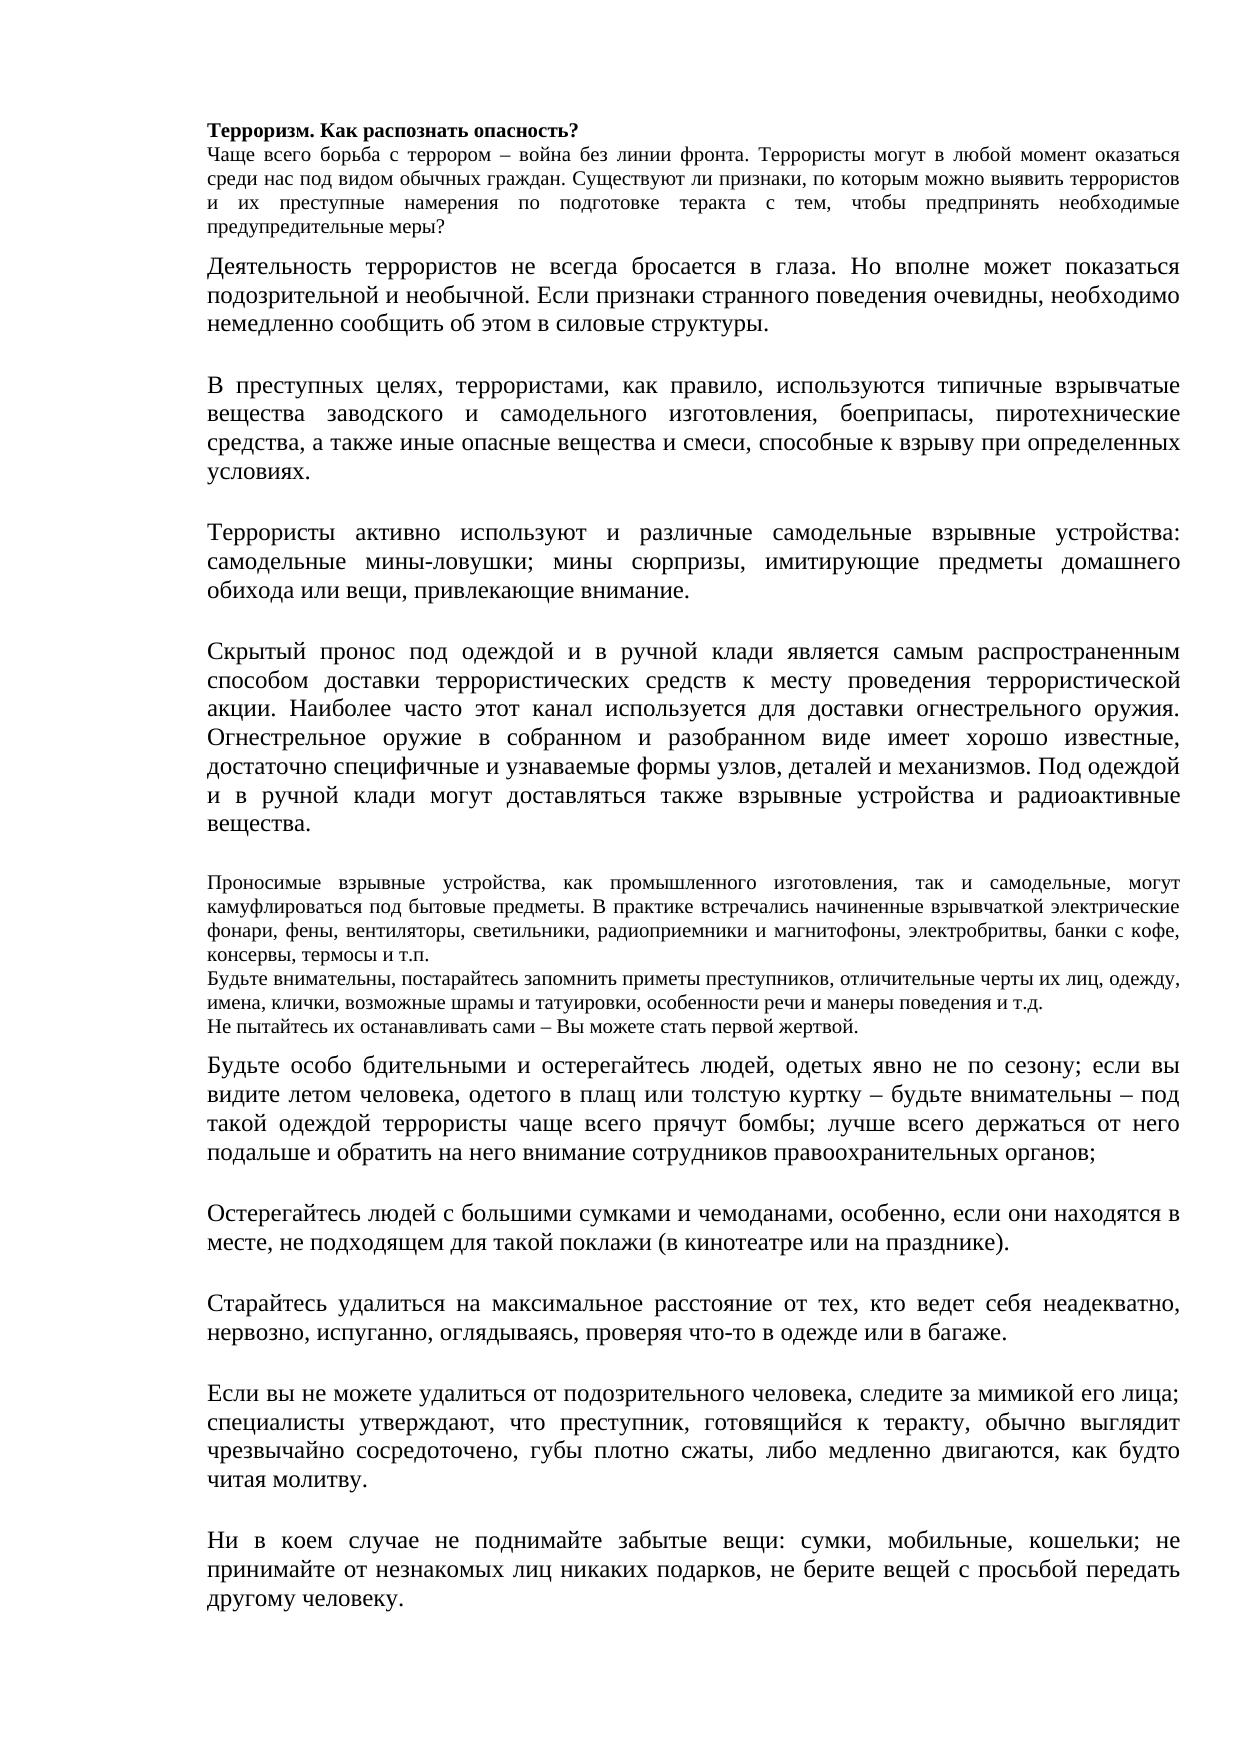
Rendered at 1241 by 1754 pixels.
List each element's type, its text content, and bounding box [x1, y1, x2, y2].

text Ни в коем случае не поднимайте забытые вещи: сумки, мобильные, кошельки; не принимайте от незнакомых лиц никаких подарков, не берите вещей с просьбой передать другому человеку. [207, 1526, 1181, 1612]
text Террористы активно используют и различные самодельные взрывные устройства: самодельные мины-ловушки; мины сюрпризы, имитирующие предметы домашнего обихода или вещи, привлекающие внимание. [207, 517, 1181, 603]
text Деятельность террористов не всегда бросается в глаза. Но вполне может показаться подозрительной и необычной. Если признаки странного поведения очевидны, необходимо немедленно сообщить об этом в силовые структуры. [207, 251, 1181, 337]
text Остерегайтесь людей с большими сумками и чемоданами, особенно, если они находятся в месте, не подходящем для такой поклажи (в кинотеатре или на празднике). [207, 1198, 1181, 1256]
text Старайтесь удалиться на максимальное расстояние от тех, кто ведет себя неадекватно, нервозно, испуганно, оглядываясь, проверяя что-то в одежде или в багаже. [207, 1288, 1181, 1346]
text Если вы не можете удалиться от подозрительного человека, следите за мимикой его лица; специалисты утверждают, что преступник, готовящийся к теракту, обычно выглядит чрезвычайно сосредоточено, губы плотно сжаты, либо медленно двигаются, как будто читая молитву. [207, 1378, 1181, 1493]
text Будьте особо бдительными и остерегайтесь людей, одетых явно не по сезону; если вы видите летом человека, одетого в плащ или толстую куртку – будьте внимательны – под такой одеждой террористы чаще всего прячут бомбы; лучше всего держаться от него подальше и обратить на него внимание сотрудников правоохранительных органов; [207, 1051, 1181, 1166]
text Чаще всего борьба с террором – война без линии фронта. Террористы могут в любой момент оказаться среди нас под видом обычных граждан. Существуют ли признаки, по которым можно выявить террористов и их преступные намерения по подготовке теракта с тем, чтобы предпринять необходимые предупредительные меры? [207, 142, 1181, 238]
text Будьте внимательны, постарайтесь запомнить приметы преступников, отличительные черты их лиц, одежду, имена, клички, возможные шрамы и татуировки, особенности речи и манеры поведения и т.д. [207, 966, 1181, 1014]
text В преступных целях, террористами, как правило, используются типичные взрывчатые вещества заводского и самодельного изготовления, боеприпасы, пиротехнические средства, а также иные опасные вещества и смеси, способные к взрыву при определенных условиях. [207, 370, 1181, 485]
text Не пытайтесь их останавливать сами – Вы можете стать первой жертвой. [207, 1014, 1181, 1038]
text Скрытый пронос под одеждой и в ручной клади является самым распространенным способом доставки террористических средств к месту проведения террористической акции. Наиболее часто этот канал используется для доставки огнестрельного оружия. Огнестрельное оружие в собранном и разобранном виде имеет хорошо известные, достаточно специфичные и узнаваемые формы узлов, деталей и механизмов. Под одеждой и в ручной клади могут доставляться также взрывные устройства и радиоактивные вещества. [207, 636, 1181, 837]
text Терроризм. Как распознать опасность? [207, 118, 1181, 142]
text Проносимые взрывные устройства, как промышленного изготовления, так и самодельные, могут камуфлироваться под бытовые предметы. В практике встречались начиненные взрывчаткой электрические фонари, фены, вентиляторы, светильники, радиоприемники и магнитофоны, электробритвы, банки с кофе, консервы, термосы и т.п. [207, 870, 1181, 966]
